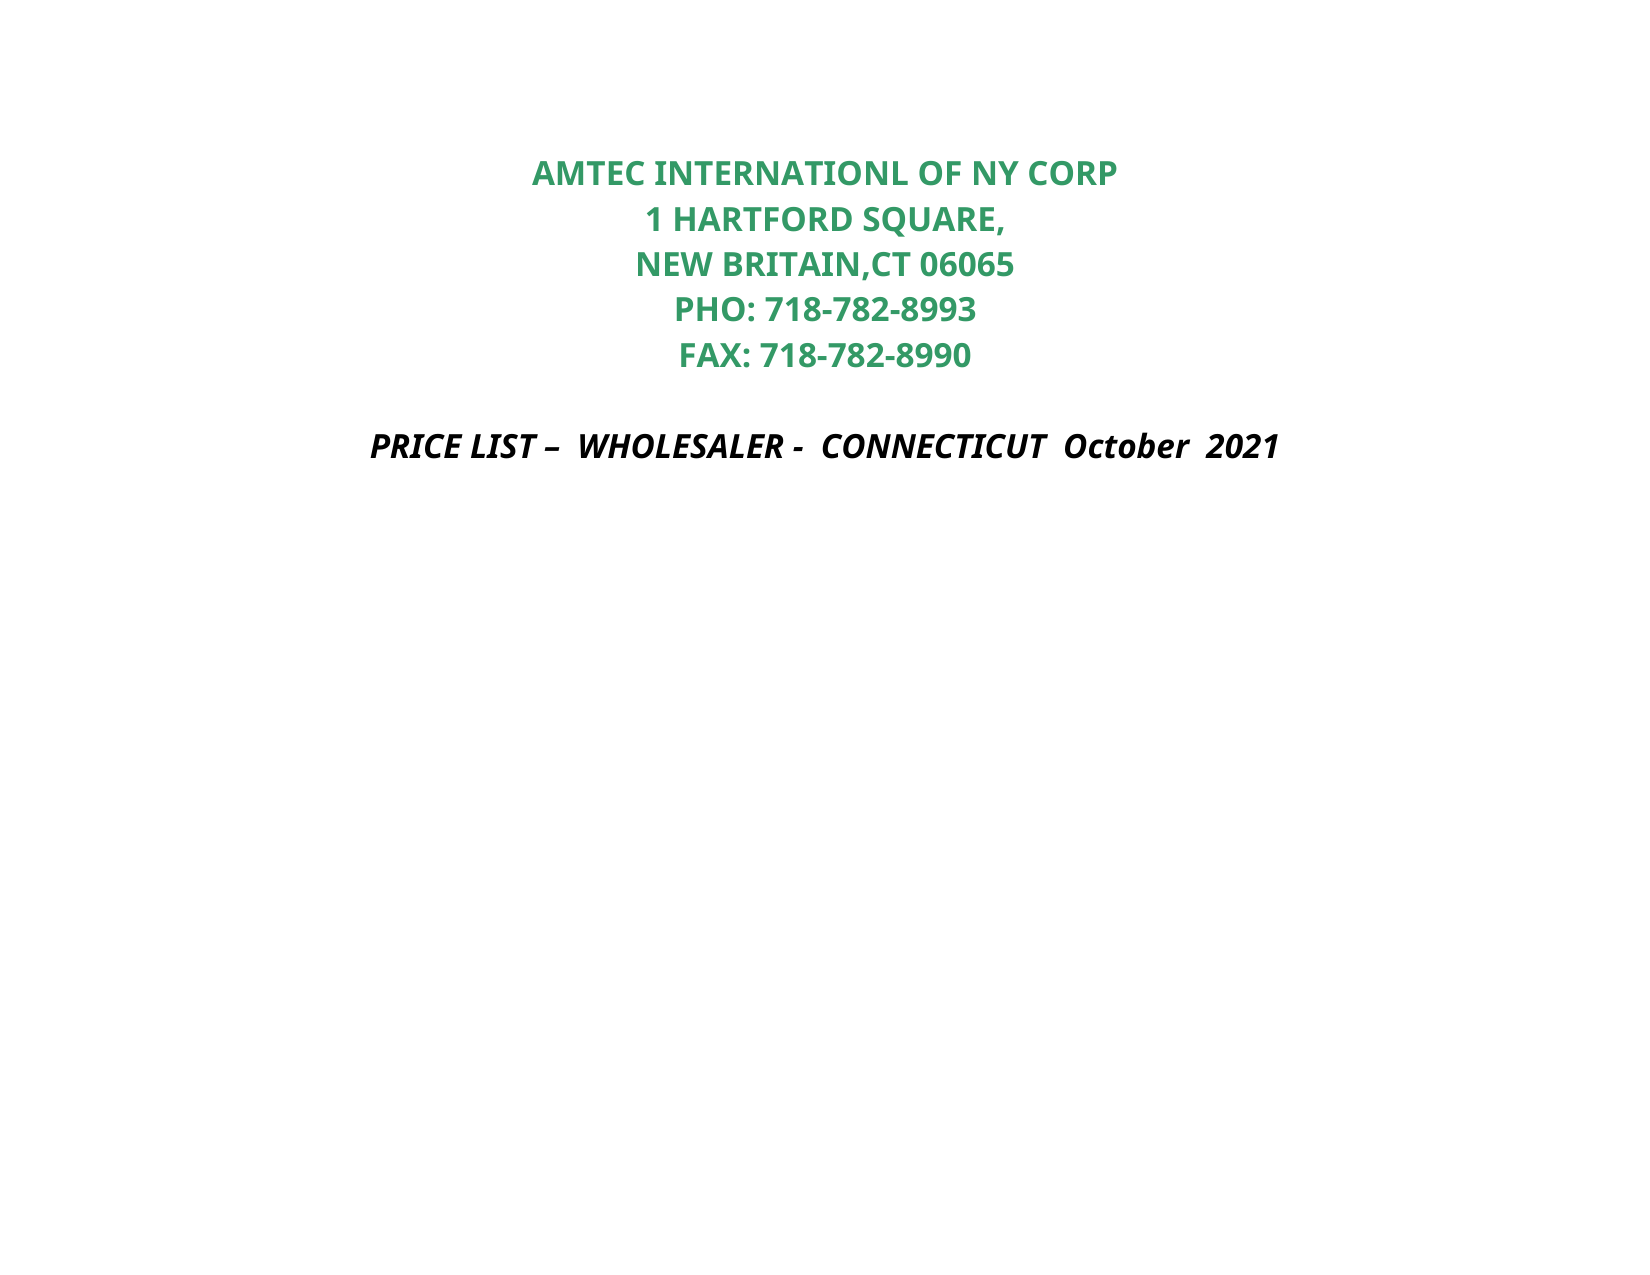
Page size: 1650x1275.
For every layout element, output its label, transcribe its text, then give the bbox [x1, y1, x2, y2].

title AMTEC INTERNATIONL OF NY CORP [150, 150, 1500, 195]
title PHO: 718-782-8993 [150, 286, 1500, 332]
title 1 HARTFORD SQUARE, [150, 195, 1500, 241]
title FAX: 718-782-8990 [150, 332, 1500, 377]
title PRICE LIST – WHOLESALER - CONNECTICUT October 2021 [150, 422, 1500, 468]
